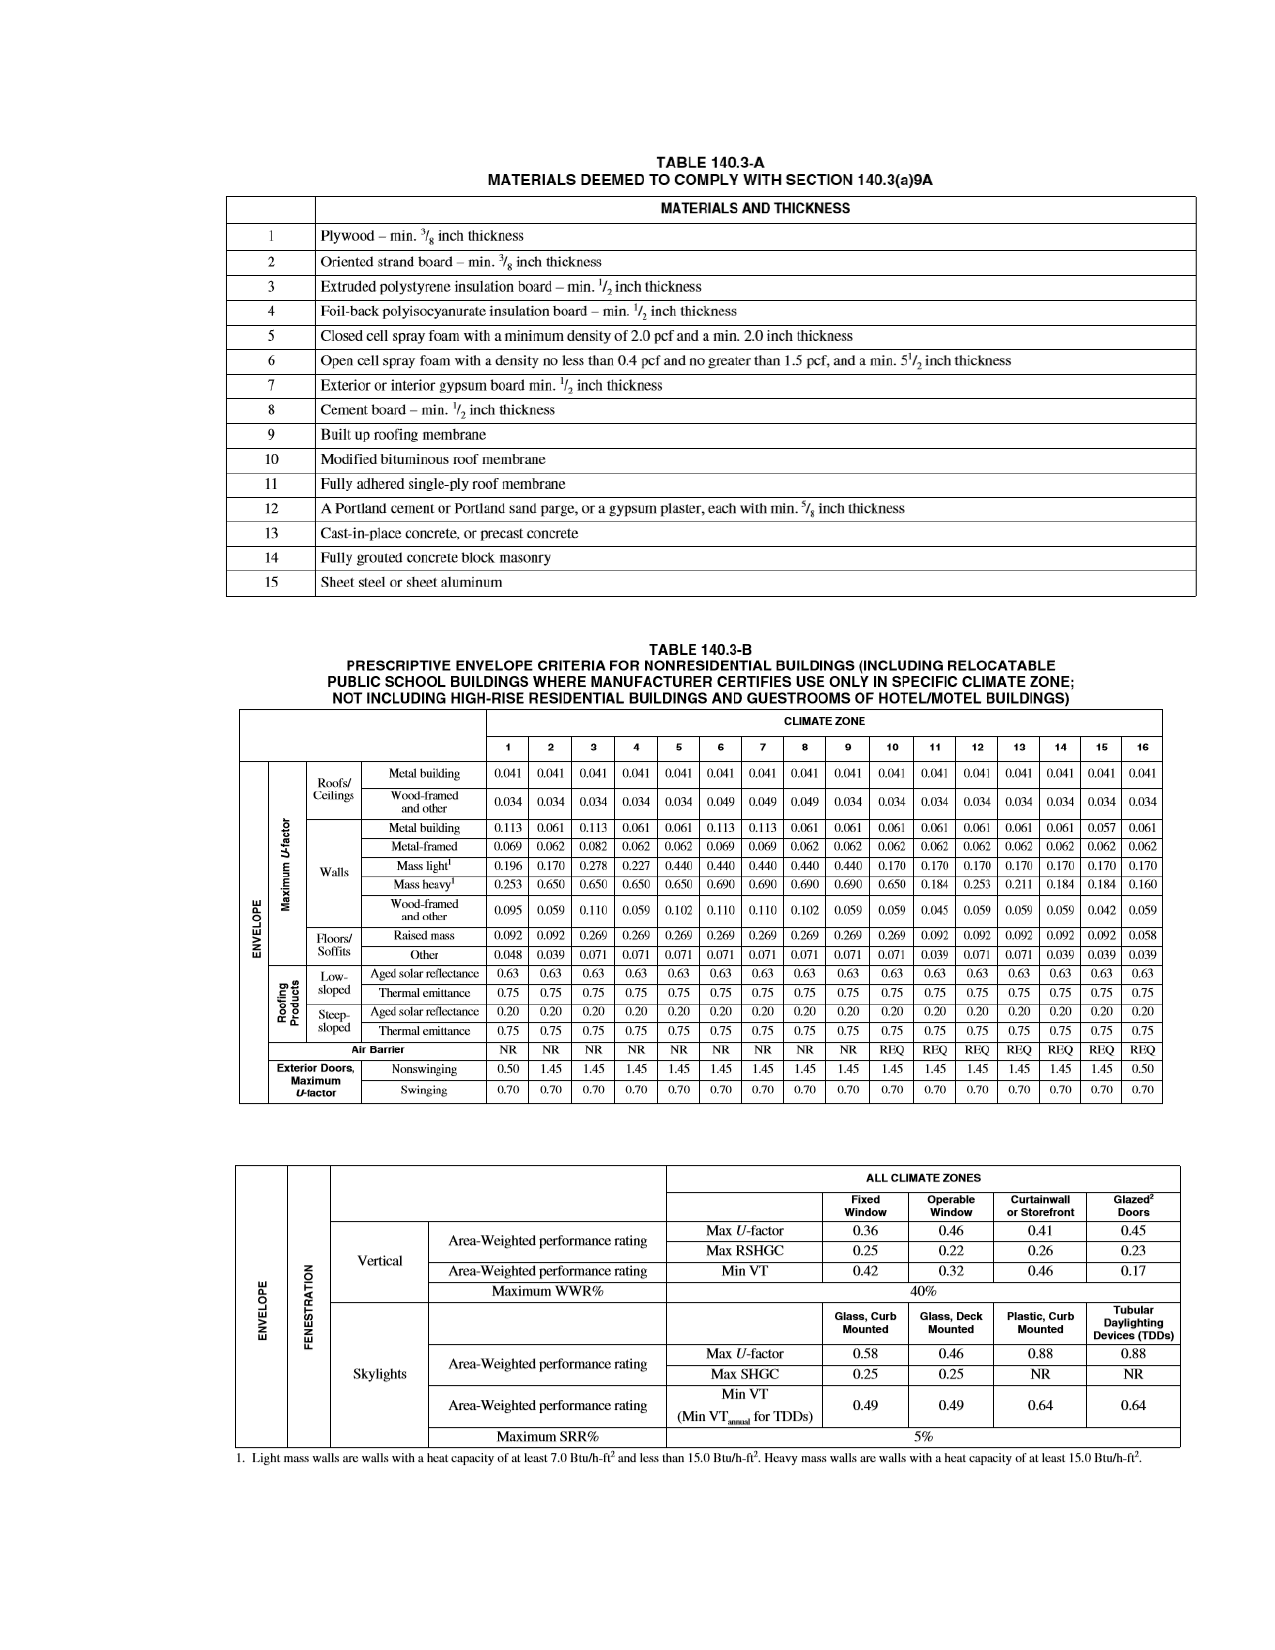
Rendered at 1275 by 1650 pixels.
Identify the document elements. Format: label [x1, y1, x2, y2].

picture [225, 1151, 1200, 1478]
picture [225, 621, 1200, 1133]
picture [225, 150, 1200, 603]
